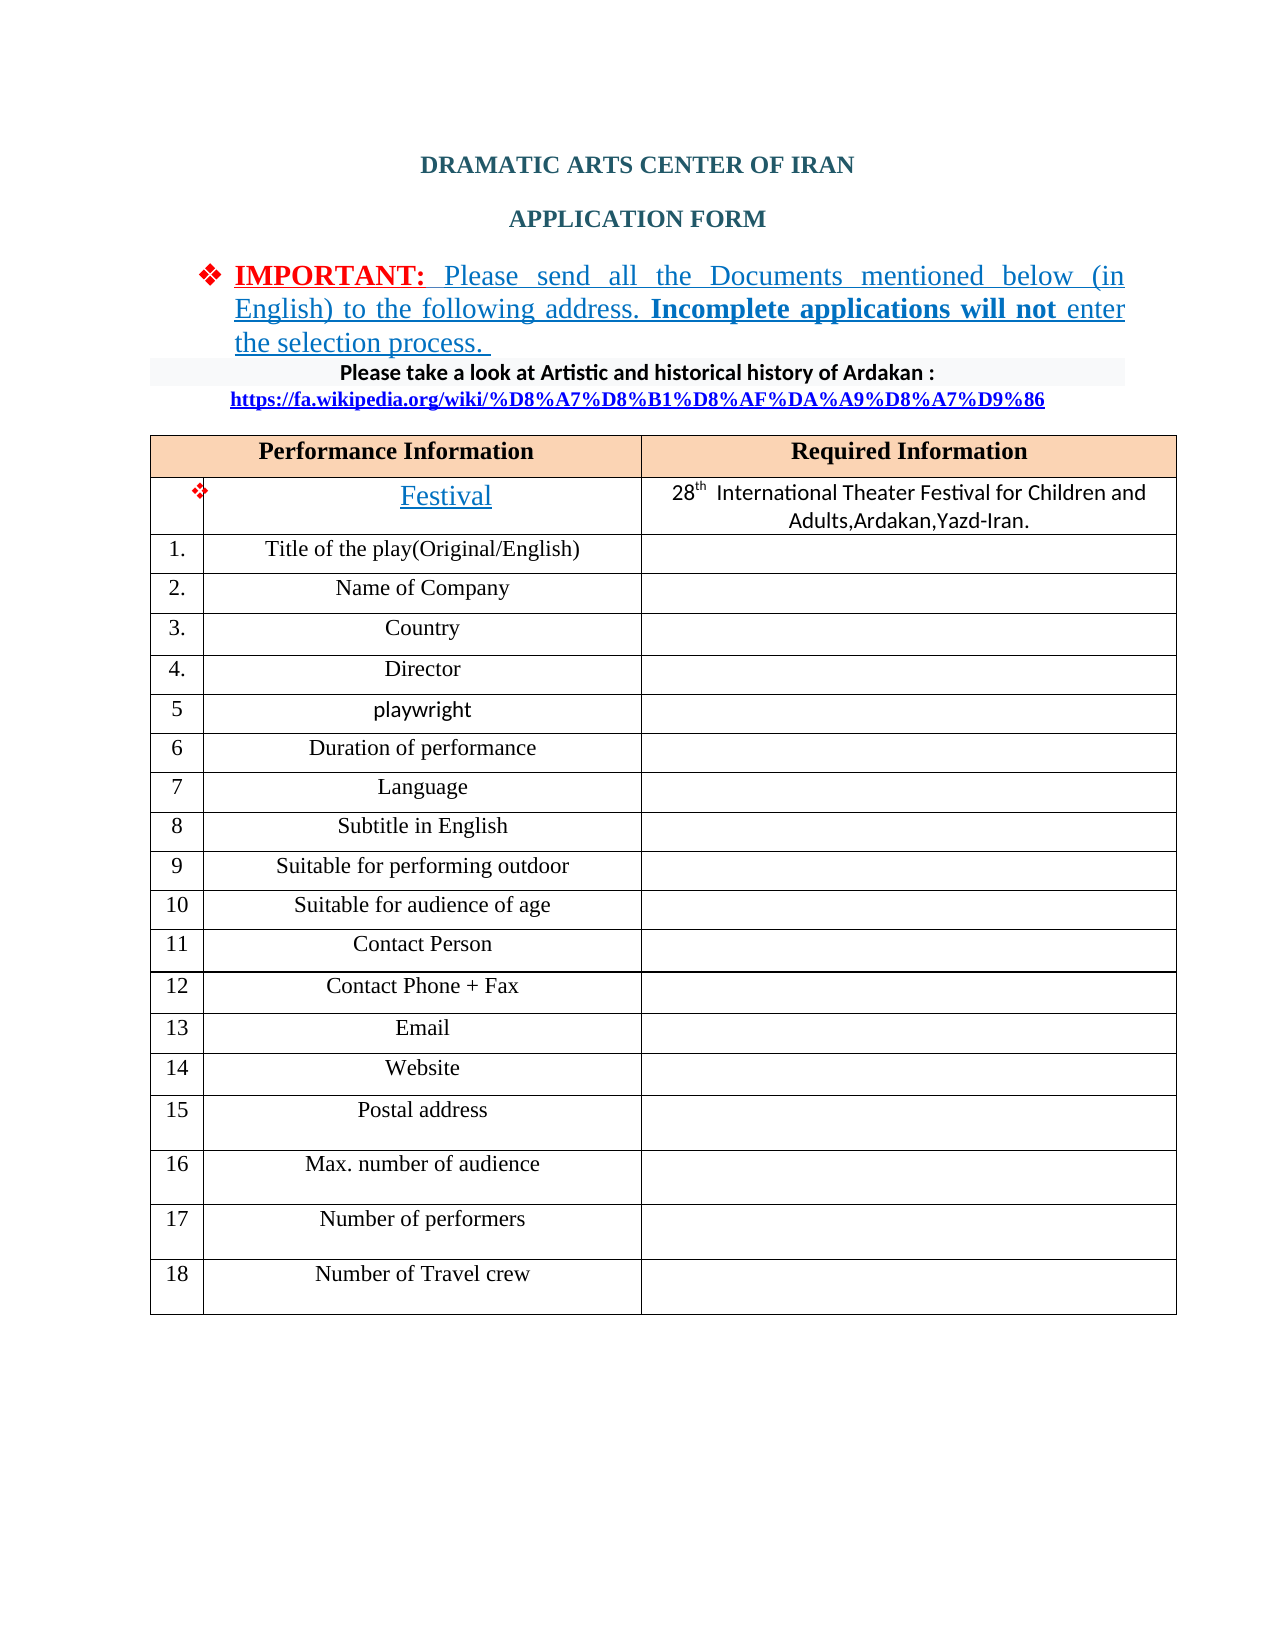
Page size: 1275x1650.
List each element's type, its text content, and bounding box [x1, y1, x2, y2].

table_cell 13 [151, 1014, 203, 1053]
text https://fa.wikipedia.org/wiki/%D8%A7%D8%B1%D8%AF%DA%A9%D8%A7%D9%86 [150, 386, 1125, 411]
table_cell Title of the play(Original/English) [204, 535, 641, 573]
table_cell [642, 930, 1176, 971]
table_cell Contact Phone + Fax [204, 973, 641, 1013]
table_cell 18 [151, 1260, 203, 1314]
table_cell Suitable for audience of age [204, 891, 641, 929]
text APPLICATION FORM [150, 204, 1125, 233]
table_cell [642, 973, 1176, 1013]
table_cell Language [204, 773, 641, 812]
table_cell Postal address [204, 1096, 641, 1149]
table_cell [642, 695, 1176, 733]
table_cell 12 [151, 973, 203, 1013]
text Please take a look at Artistic and historical history of Ardakan : [150, 358, 1125, 386]
table_cell [642, 535, 1176, 573]
table_cell Festival [204, 478, 641, 534]
table_cell [151, 478, 203, 534]
table_cell 9 [151, 852, 203, 890]
table_cell [642, 1014, 1176, 1053]
table_cell 8 [151, 813, 203, 851]
table_cell [642, 1205, 1176, 1259]
table_cell Contact Person [204, 930, 641, 971]
table_cell [642, 614, 1176, 654]
table_cell [642, 891, 1176, 929]
table_cell Country [204, 614, 641, 654]
table_cell 4. [151, 656, 203, 694]
table_cell 11 [151, 930, 203, 971]
table_cell 7 [151, 773, 203, 812]
table_cell Name of Company [204, 574, 641, 612]
table_cell 15 [151, 1096, 203, 1149]
table_header Performance Information [151, 436, 641, 477]
table_cell 17 [151, 1205, 203, 1259]
table_cell playwright [204, 695, 641, 733]
table_cell [642, 813, 1176, 851]
table_cell [642, 656, 1176, 694]
table_cell Website [204, 1054, 641, 1094]
list IMPORTANT: Please send all the Documents mentioned below (in English) to the following address. Incomplete applications will not enter the selection process. [197, 258, 1125, 358]
text DRAMATIC ARTS CENTER OF IRAN [150, 150, 1125, 179]
table_cell Duration of performance [204, 734, 641, 772]
table_cell 5 [151, 695, 203, 733]
table_cell Number of Travel crew [204, 1260, 641, 1314]
table_cell 28th International Theater Festival for Children and Adults,Ardakan,Yazd-Iran. [642, 478, 1176, 534]
table_cell 2. [151, 574, 203, 612]
table_cell 14 [151, 1054, 203, 1094]
table_cell [642, 574, 1176, 612]
table_cell 16 [151, 1151, 203, 1204]
table_cell 10 [151, 891, 203, 929]
table_cell [642, 1054, 1176, 1094]
table_cell [642, 773, 1176, 812]
table_cell Email [204, 1014, 641, 1053]
table_cell [642, 1151, 1176, 1204]
table_cell Max. number of audience [204, 1151, 641, 1204]
table_cell Suitable for performing outdoor [204, 852, 641, 890]
table_cell [642, 1096, 1176, 1149]
table_header Required Information [642, 436, 1176, 477]
table_cell 1. [151, 535, 203, 573]
table_cell 3. [151, 614, 203, 654]
table_cell [642, 734, 1176, 772]
table_cell [642, 852, 1176, 890]
table_cell Subtitle in English [204, 813, 641, 851]
table_cell [642, 1260, 1176, 1314]
table_cell Director [204, 656, 641, 694]
table_cell 6 [151, 734, 203, 772]
table_cell Number of performers [204, 1205, 641, 1259]
